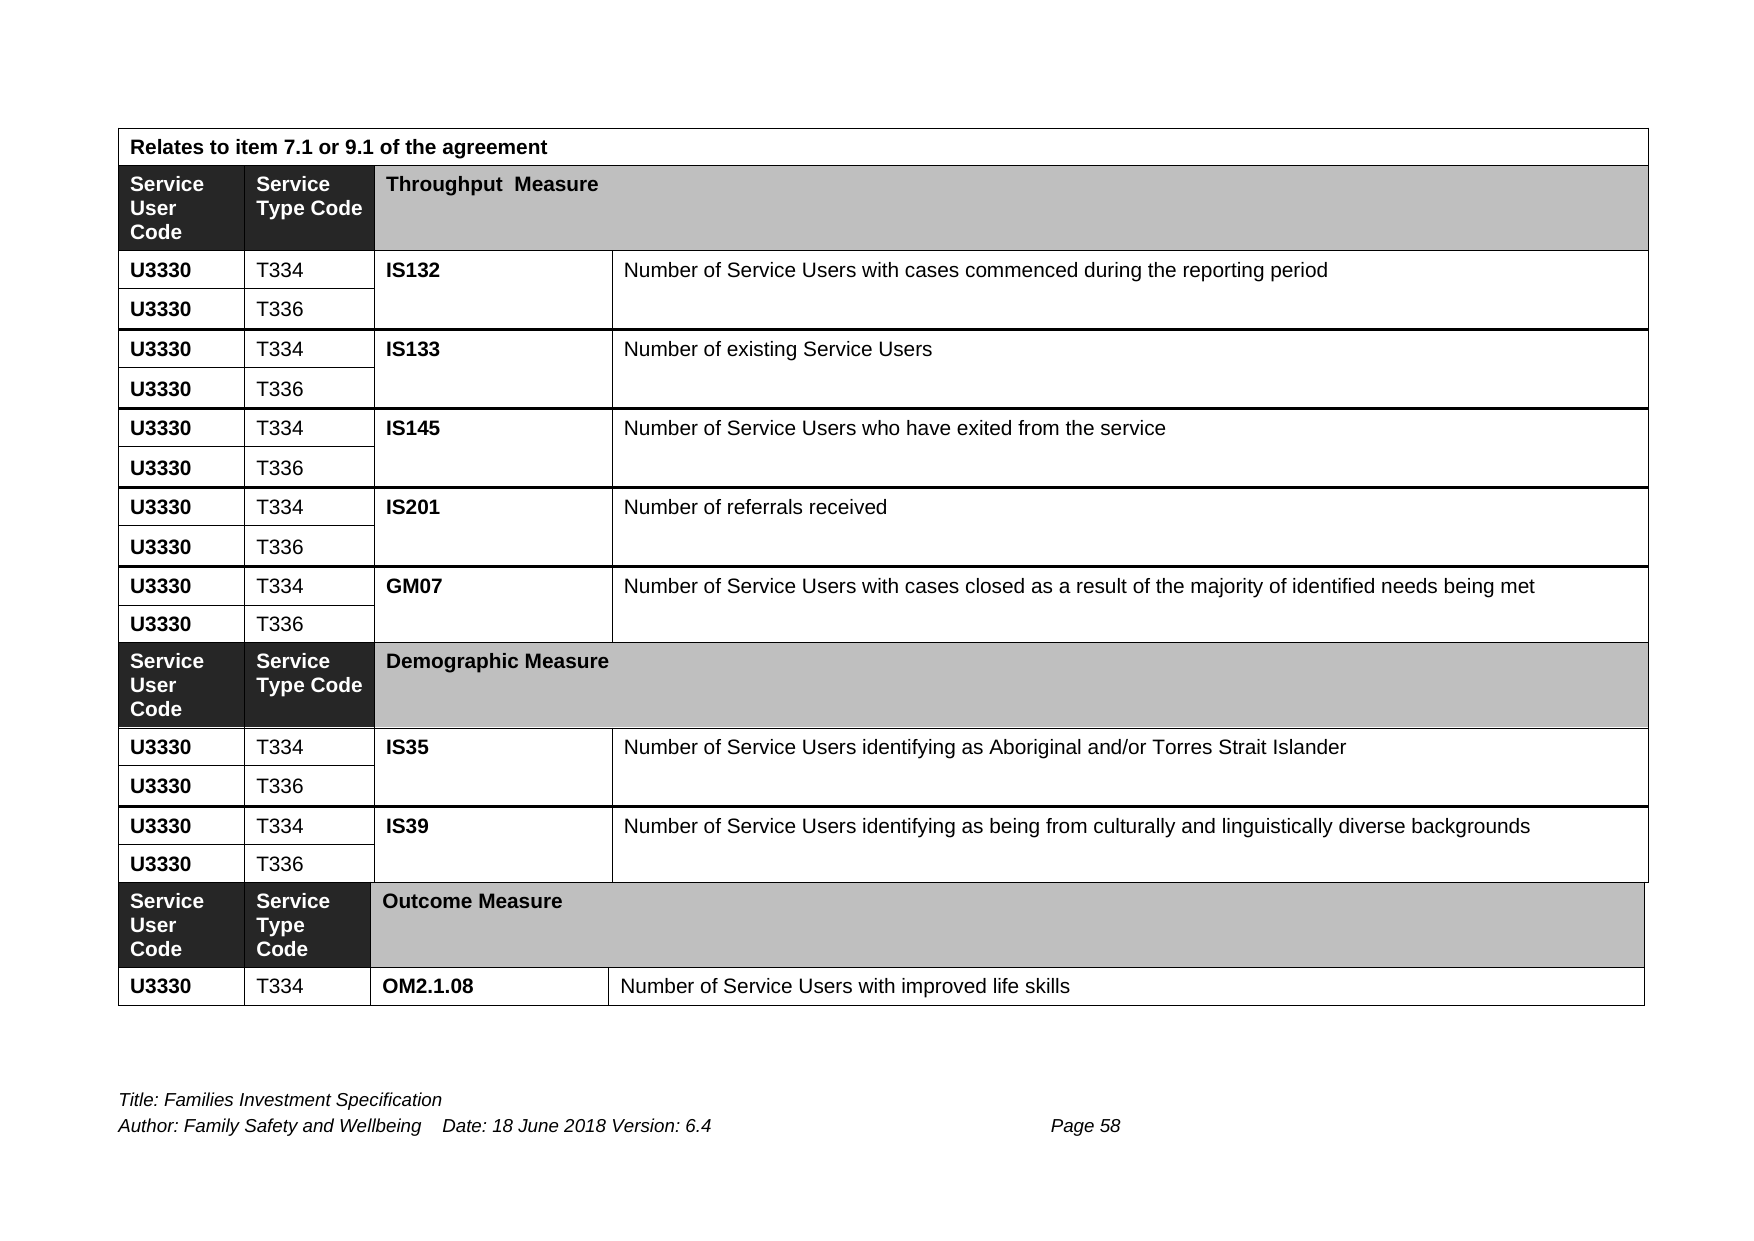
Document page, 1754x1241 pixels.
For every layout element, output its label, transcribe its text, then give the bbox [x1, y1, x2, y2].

table_cell T334 [245, 729, 374, 765]
table_cell U3330 [119, 526, 244, 565]
table_cell T336 [245, 368, 374, 407]
table_cell U3330 [119, 968, 244, 1004]
table_cell T336 [245, 766, 374, 804]
table_cell IS132 [375, 251, 612, 327]
table_cell IS201 [375, 489, 612, 565]
table_cell Demographic Measure [375, 643, 1648, 727]
table_cell U3330 [119, 489, 244, 525]
table_cell Service User Code [119, 643, 244, 727]
table_cell Service Type Code [245, 643, 374, 727]
table_cell U3330 [119, 808, 244, 844]
table_cell U3330 [119, 606, 244, 642]
table_cell T336 [245, 845, 374, 882]
table_cell U3330 [119, 368, 244, 407]
table_cell OM2.1.08 [371, 968, 608, 1004]
table_cell U3330 [119, 845, 244, 882]
table_cell T336 [245, 447, 374, 486]
table_cell IS35 [375, 729, 612, 804]
table_cell T334 [245, 568, 374, 604]
table_cell U3330 [119, 729, 244, 765]
table_cell T336 [245, 289, 374, 327]
table_cell Outcome Measure [371, 883, 1644, 967]
table_cell Service User Code [119, 883, 244, 967]
table_cell IS133 [375, 331, 612, 407]
table_cell U3330 [119, 251, 244, 288]
table_cell Service Type Code [245, 166, 374, 250]
table_cell T334 [245, 331, 374, 367]
table_cell Service Type Code [245, 883, 370, 967]
table_cell T334 [245, 808, 374, 844]
table_cell T334 [245, 968, 370, 1004]
table_cell Number of referrals received [613, 489, 1648, 565]
table_cell T336 [245, 606, 374, 642]
table_cell T336 [245, 526, 374, 565]
table_cell U3330 [119, 410, 244, 446]
table_cell T334 [245, 251, 374, 288]
table_cell GM07 [375, 568, 612, 642]
table_cell Number of Service Users who have exited from the service [613, 410, 1648, 486]
table_cell Number of Service Users with cases commenced during the reporting period [613, 251, 1648, 327]
table_cell Throughput Measure [375, 166, 1648, 250]
table_cell T334 [245, 410, 374, 446]
table_cell U3330 [119, 331, 244, 367]
table_cell Number of Service Users identifying as Aboriginal and/or Torres Strait Islander [613, 729, 1648, 804]
table_cell IS145 [375, 410, 612, 486]
table_cell Number of Service Users identifying as being from culturally and linguistically diverse backgrounds [613, 808, 1648, 882]
table_cell U3330 [119, 447, 244, 486]
table_cell Number of Service Users with cases closed as a result of the majority of identified needs being met [613, 568, 1648, 642]
table_cell T334 [245, 489, 374, 525]
table_cell U3330 [119, 766, 244, 804]
table_cell U3330 [119, 289, 244, 327]
table_cell Service User Code [119, 166, 244, 250]
table_header Relates to item 7.1 or 9.1 of the agreement [119, 129, 1648, 165]
table_cell IS39 [375, 808, 612, 882]
table_cell Number of existing Service Users [613, 331, 1648, 407]
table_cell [609, 968, 1644, 1004]
table_cell U3330 [119, 568, 244, 604]
